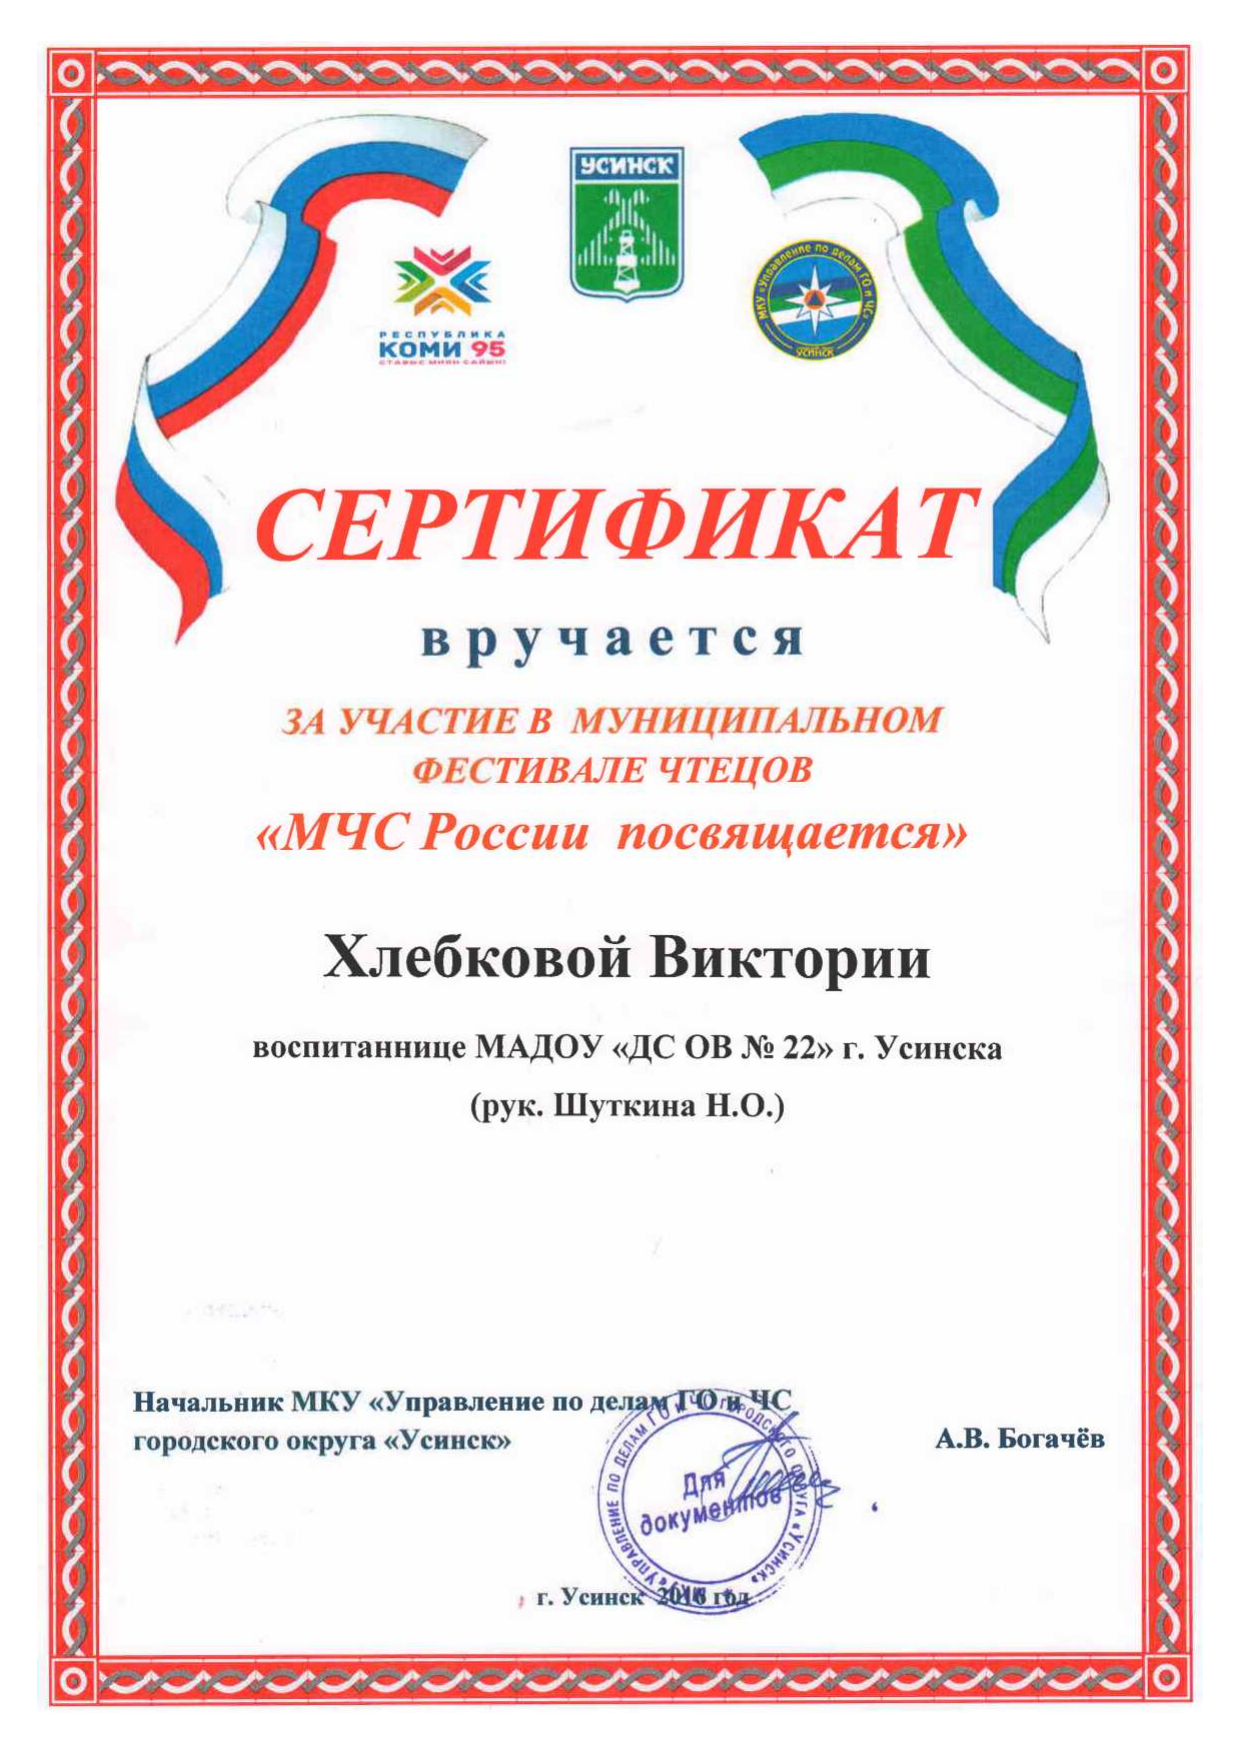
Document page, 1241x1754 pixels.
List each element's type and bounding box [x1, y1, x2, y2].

picture [37, 41, 1203, 1713]
